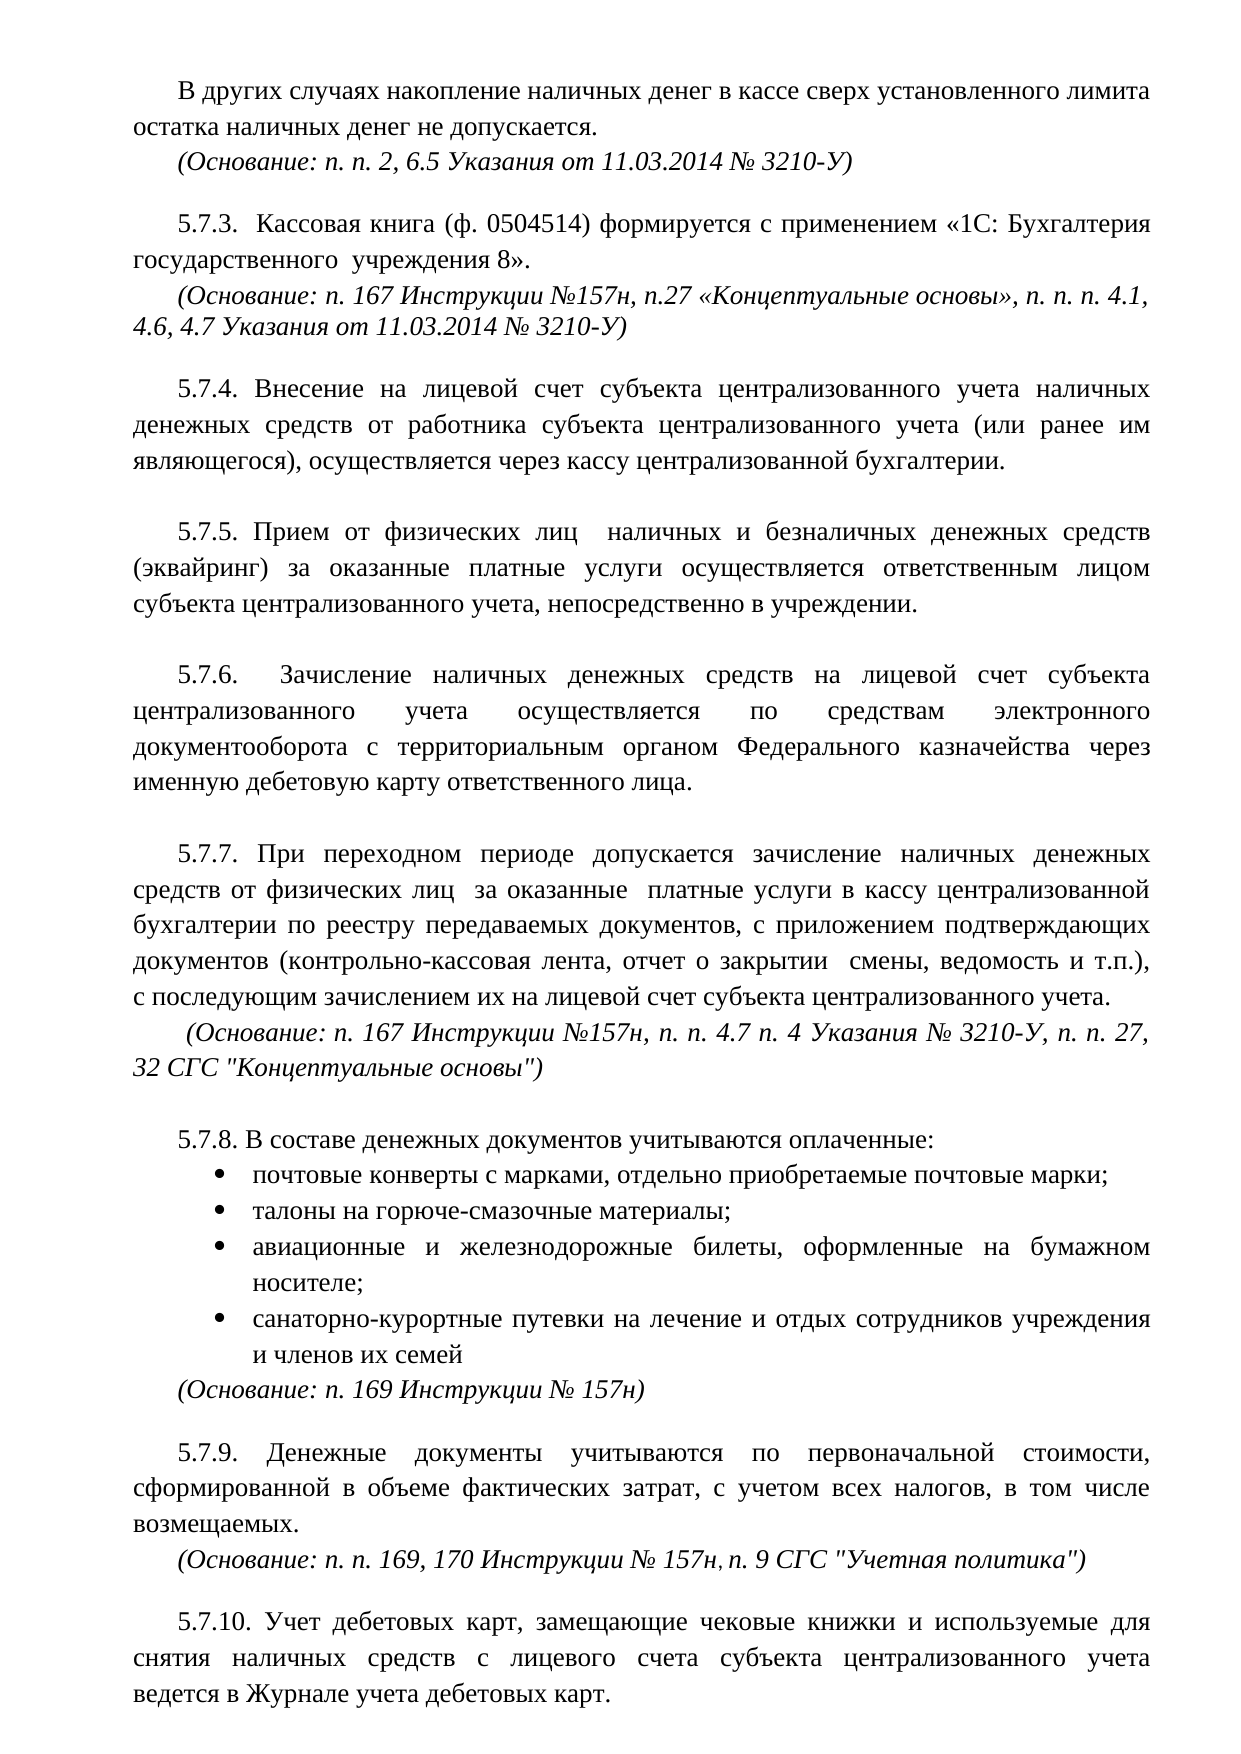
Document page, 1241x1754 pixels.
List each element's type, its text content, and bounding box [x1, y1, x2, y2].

text 5.7.10. Учет дебетовых карт, замещающие чековые книжки и используемые для снятия наличных средств с лицевого счета субъекта централизованного учета ведется в Журнале учета дебетовых карт. [133, 1605, 1152, 1708]
text 5.7.8. В составе денежных документов учитываются оплаченные: [133, 1123, 1152, 1154]
text (Основание: п. 169 Инструкции № 157н) [133, 1373, 1152, 1405]
list талоны на горюче-смазочные материалы; [215, 1194, 1152, 1226]
text 5.7.7. При переходном периоде допускается зачисление наличных денежных средств от физических лиц за оказанные платные услуги в кассу централизованной бухгалтерии по реестру передаваемых документов, с приложением подтверждающих документов (контрольно-кассовая лента, отчет о закрытии смены, ведомость и т.п.), с последующим зачислением их на лицевой счет субъекта централизованного учета. [133, 837, 1152, 1011]
text (Основание: п. 167 Инструкции №157н, п.27 «Концептуальные основы», п. п. п. 4.1, 4.6, 4.7 Указания от 11.03.2014 № 3210-У) [133, 279, 1152, 341]
text 5.7.3. Кассовая книга (ф. 0504514) формируется с применением «1С: Бухгалтерия государственного учреждения 8». [133, 208, 1152, 274]
text 5.7.4. Внесение на лицевой счет субъекта централизованного учета наличных денежных средств от работника субъекта централизованного учета (или ранее им являющегося), осуществляется через кассу централизованной бухгалтерии. [133, 372, 1152, 475]
list почтовые конверты с марками, отдельно приобретаемые почтовые марки; [215, 1158, 1152, 1190]
text (Основание: п. п. 169, 170 Инструкции № 157н, п. 9 СГС "Учетная политика") [133, 1543, 1152, 1574]
text В других случаях накопление наличных денег в кассе сверх установленного лимита остатка наличных денег не допускается. [133, 74, 1152, 141]
text (Основание: п. 167 Инструкции №157н, п. п. 4.7 п. 4 Указания № 3210-У, п. п. 27, 32 СГС "Концептуальные основы") [133, 1016, 1152, 1082]
list санаторно-курортные путевки на лечение и отдых сотрудников учреждения и членов их семей [215, 1302, 1152, 1369]
text 5.7.6. Зачисление наличных денежных средств на лицевой счет субъекта централизованного учета осуществляется по средствам электронного документооборота с территориальным органом Федерального казначейства через именную дебетовую карту ответственного лица. [133, 658, 1152, 797]
text 5.7.9. Денежные документы учитываются по первоначальной стоимости, сформированной в объеме фактических затрат, с учетом всех налогов, в том числе возмещаемых. [133, 1436, 1152, 1538]
list авиационные и железнодорожные билеты, оформленные на бумажном носителе; [215, 1230, 1152, 1297]
text 5.7.5. Прием от физических лиц наличных и безналичных денежных средств (эквайринг) за оказанные платные услуги осуществляется ответственным лицом субъекта централизованного учета, непосредственно в учреждении. [133, 515, 1152, 618]
text (Основание: п. п. 2, 6.5 Указания от 11.03.2014 № 3210-У) [133, 145, 1152, 176]
